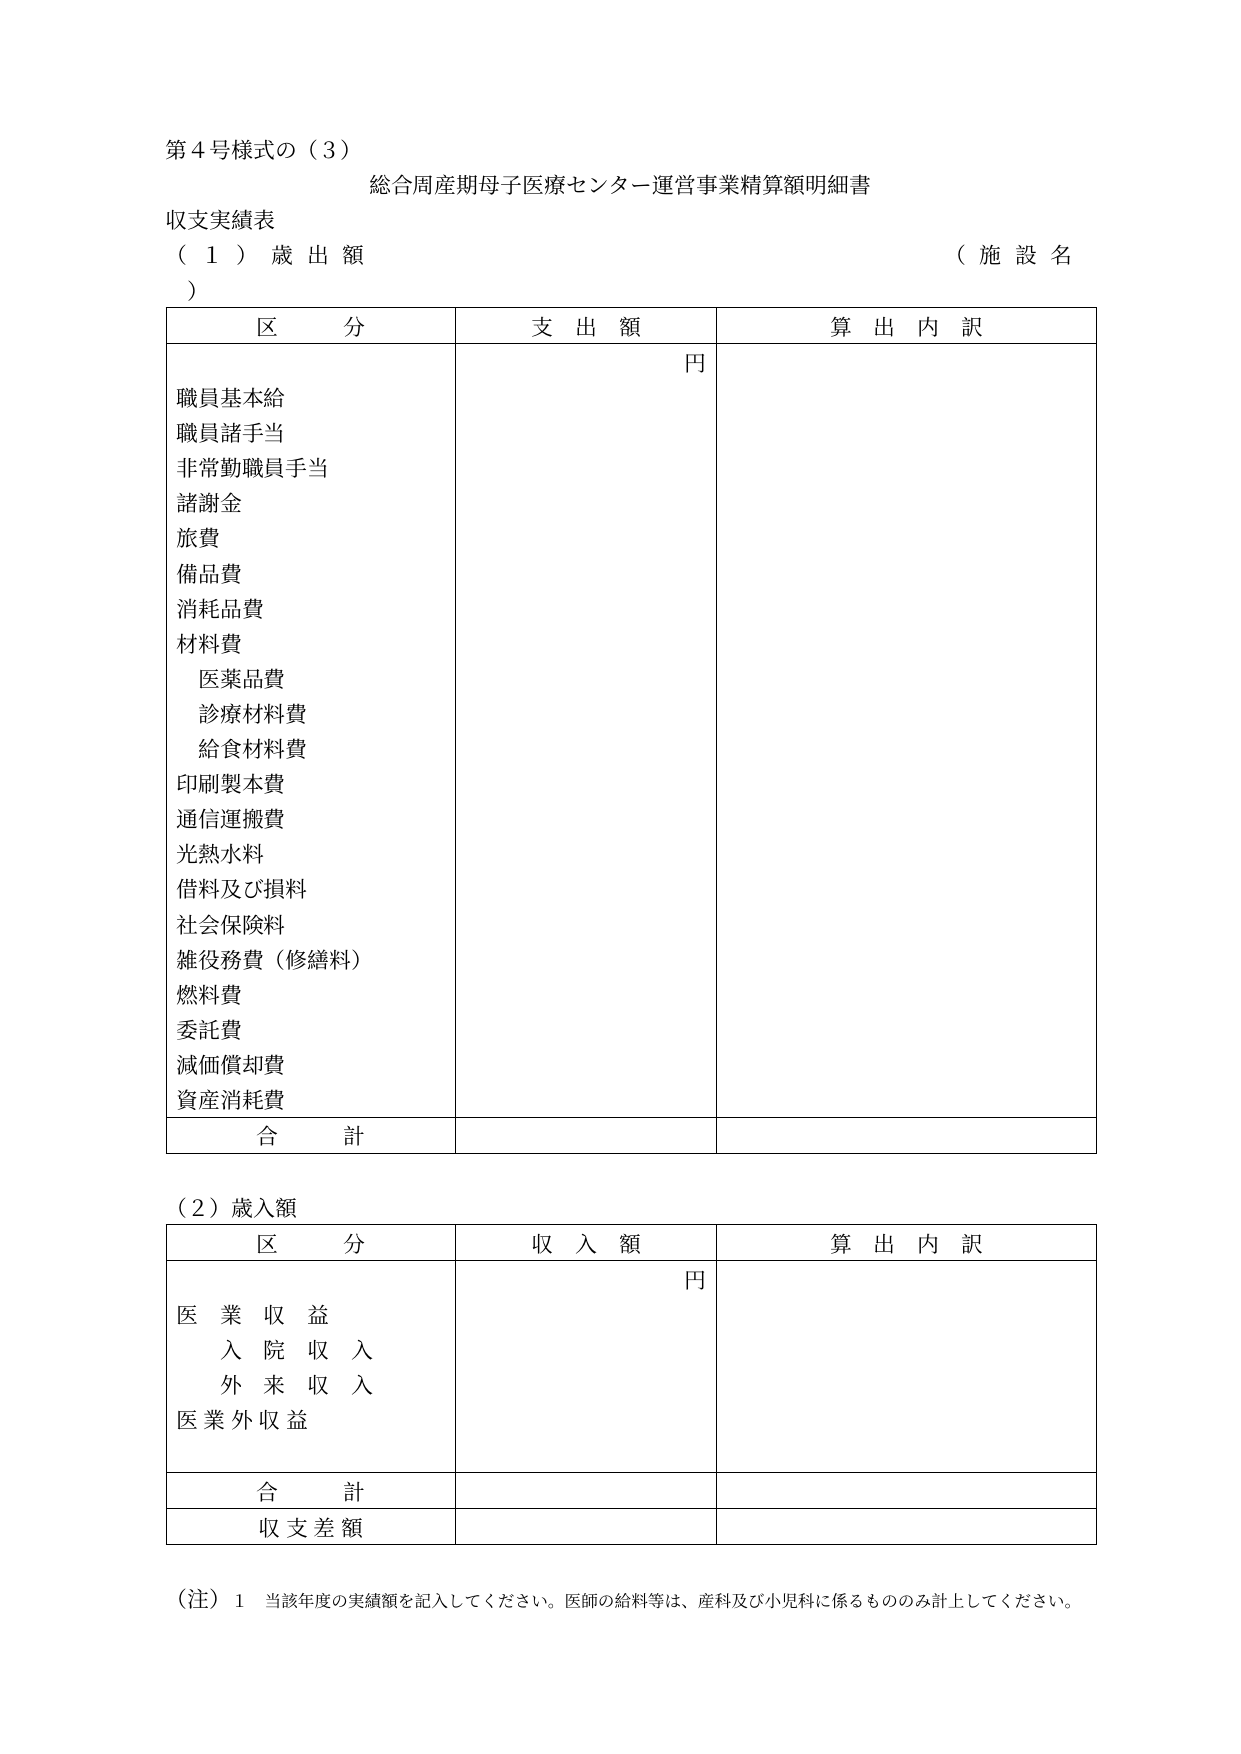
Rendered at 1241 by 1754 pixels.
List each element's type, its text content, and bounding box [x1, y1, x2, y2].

text 第４号様式の（３） [165, 132, 1075, 167]
table_cell [717, 1261, 1096, 1472]
text （２）歳入額 [165, 1189, 1075, 1224]
table_cell 合 計 [167, 1118, 455, 1153]
table_cell 円 [456, 1261, 716, 1472]
table_cell [456, 1118, 716, 1153]
table_cell 合 計 [167, 1473, 455, 1508]
table_cell [717, 1118, 1096, 1153]
table_cell [456, 1509, 716, 1544]
table_header 収 入 額 [456, 1225, 716, 1260]
table_cell [717, 1473, 1096, 1508]
text 総合周産期母子医療センター運営事業精算額明細書 [165, 167, 1075, 202]
table_header 区 分 [167, 308, 455, 343]
table_cell 職員基本給 職員諸手当 非常勤職員手当 諸謝金 旅費 備品費 消耗品費 材料費 医薬品費 診療材料費 給食材料費 印刷製本費 通信運搬費 光熱水料 借料及び損料 社会保険料 雑役務費（修繕料） 燃料費 委託費 減価償却費 資産消耗費 [167, 344, 455, 1117]
text 収支実績表 [165, 202, 1075, 237]
table_header 区 分 [167, 1225, 455, 1260]
table_cell [717, 1509, 1096, 1544]
table_cell 円 [456, 344, 716, 1117]
table_cell 収 支 差 額 [167, 1509, 455, 1544]
table_cell 医 業 収 益 入 院 収 入 外 来 収 入 医 業 外 収 益 [167, 1261, 455, 1472]
text （注）１ 当該年度の実績額を記入してください。医師の給料等は、産科及び小児科に係るもののみ計上してください。 [165, 1580, 1075, 1615]
text （１）歳出額 （施設名 ） [165, 237, 1075, 307]
table_cell [717, 344, 1096, 1117]
table_header 算 出 内 訳 [717, 1225, 1096, 1260]
table_header 算 出 内 訳 [717, 308, 1096, 343]
table_header 支 出 額 [456, 308, 716, 343]
table_cell [456, 1473, 716, 1508]
